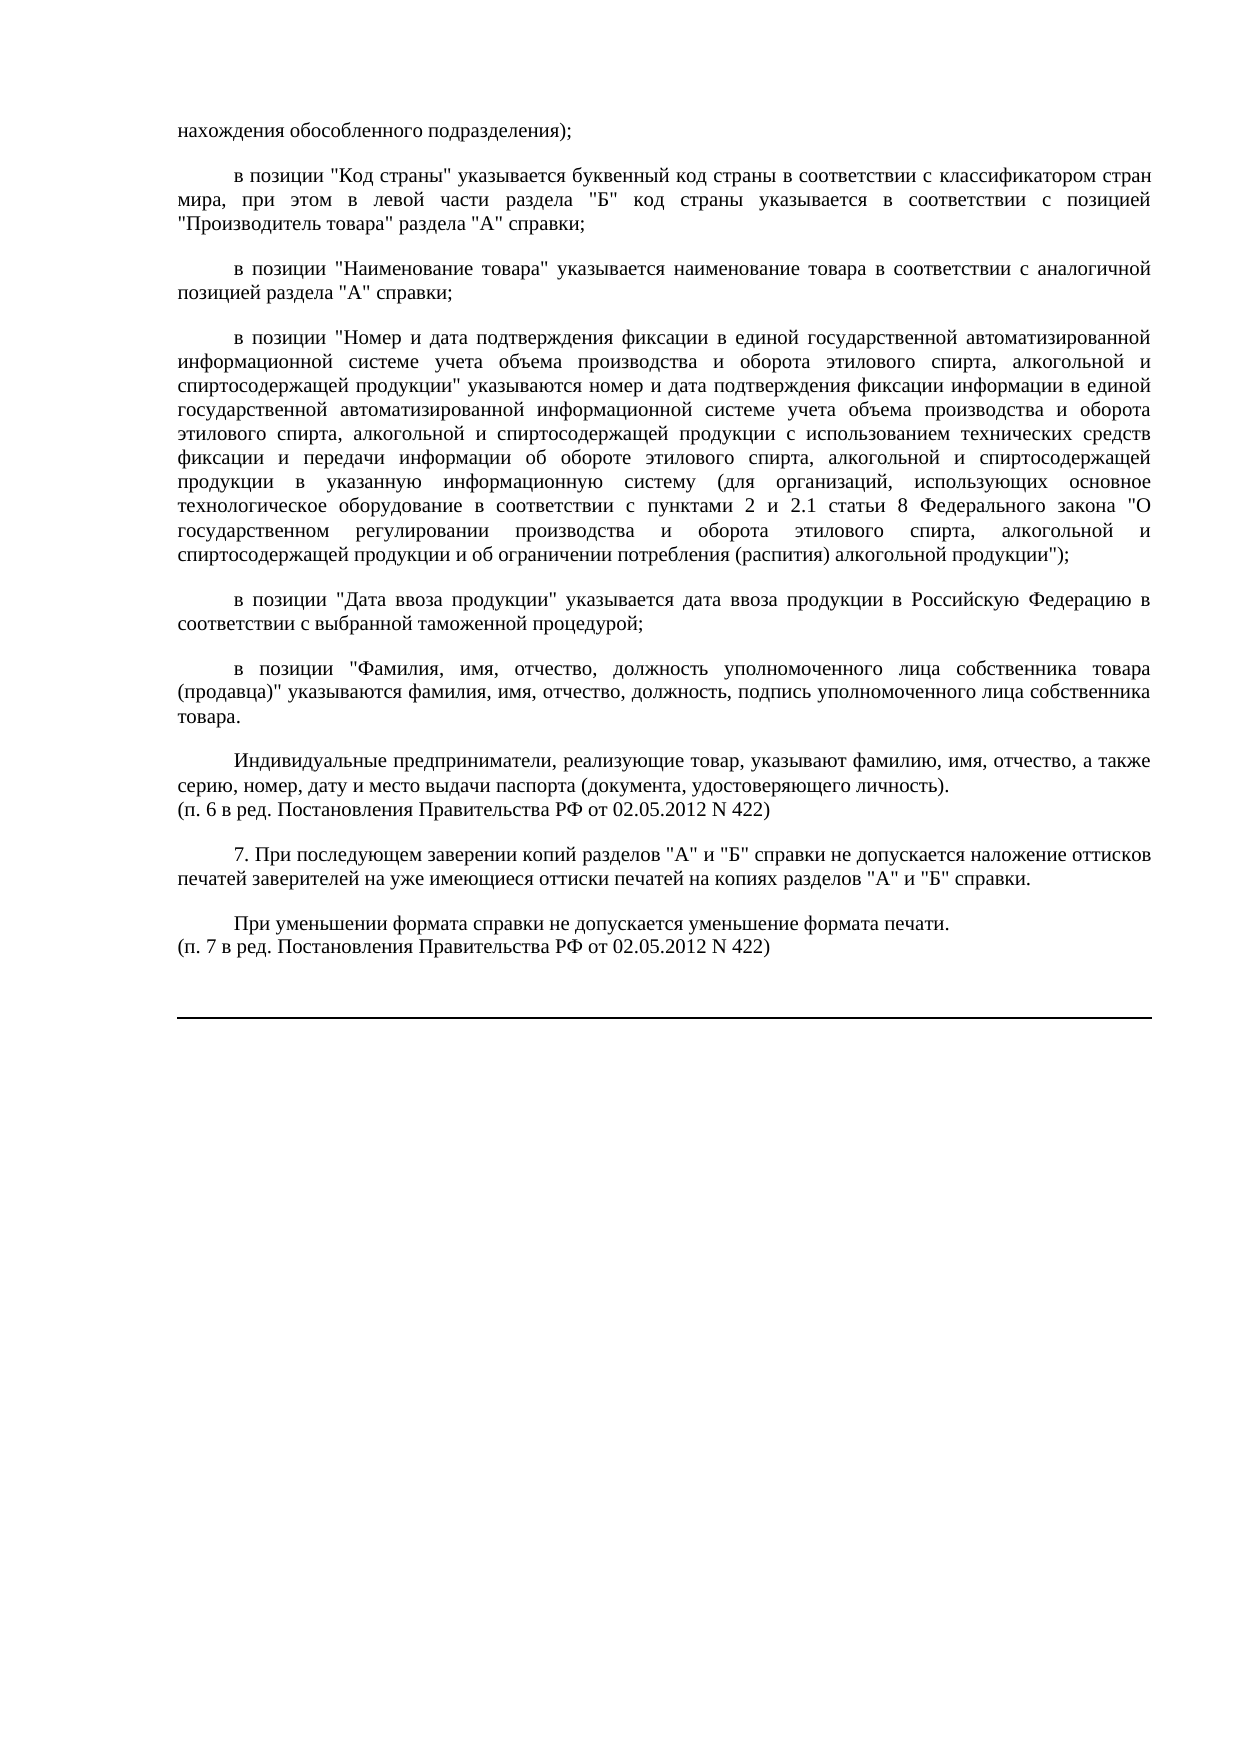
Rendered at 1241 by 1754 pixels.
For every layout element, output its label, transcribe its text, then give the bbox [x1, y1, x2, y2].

text в позиции "Номер и дата подтверждения фиксации в единой государственной автоматизированной информационной системе учета объема производства и оборота этилового спирта, алкогольной и спиртосодержащей продукции" указываются номер и дата подтверждения фиксации информации в единой государственной автоматизированной информационной системе учета объема производства и оборота этилового спирта, алкогольной и спиртосодержащей продукции с использованием технических средств фиксации и передачи информации об обороте этилового спирта, алкогольной и спиртосодержащей продукции в указанную информационную систему (для организаций, использующих основное технологическое оборудование в соответствии с пунктами 2 и 2.1 статьи 8 Федерального закона "О государственном регулировании производства и оборота этилового спирта, алкогольной и спиртосодержащей продукции и об ограничении потребления (распития) алкогольной продукции"); [177, 325, 1152, 566]
text (п. 6 в ред. Постановления Правительства РФ от 02.05.2012 N 422) [177, 797, 1152, 821]
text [177, 118, 1152, 142]
text в позиции "Дата ввоза продукции" указывается дата ввоза продукции в Российскую Федерацию в соответствии с выбранной таможенной процедурой; [177, 586, 1152, 634]
text в позиции "Наименование товара" указывается наименование товара в соответствии с аналогичной позицией раздела "А" справки; [177, 256, 1152, 304]
text Индивидуальные предприниматели, реализующие товар, указывают фамилию, имя, отчество, а также серию, номер, дату и место выдачи паспорта (документа, удостоверяющего личность). [177, 748, 1152, 797]
text При уменьшении формата справки не допускается уменьшение формата печати. [177, 910, 1152, 934]
text 7. При последующем заверении копий разделов "А" и "Б" справки не допускается наложение оттисков печатей заверителей на уже имеющиеся оттиски печатей на копиях разделов "А" и "Б" справки. [177, 841, 1152, 889]
text (п. 7 в ред. Постановления Правительства РФ от 02.05.2012 N 422) [177, 934, 1152, 958]
text в позиции "Фамилия, имя, отчество, должность уполномоченного лица собственника товара (продавца)" указываются фамилия, имя, отчество, должность, подпись уполномоченного лица собственника товара. [177, 655, 1152, 728]
text в позиции "Код страны" указывается буквенный код страны в соответствии с классификатором стран мира, при этом в левой части раздела "Б" код страны указывается в соответствии с позицией "Производитель товара" раздела "А" справки; [177, 163, 1152, 235]
